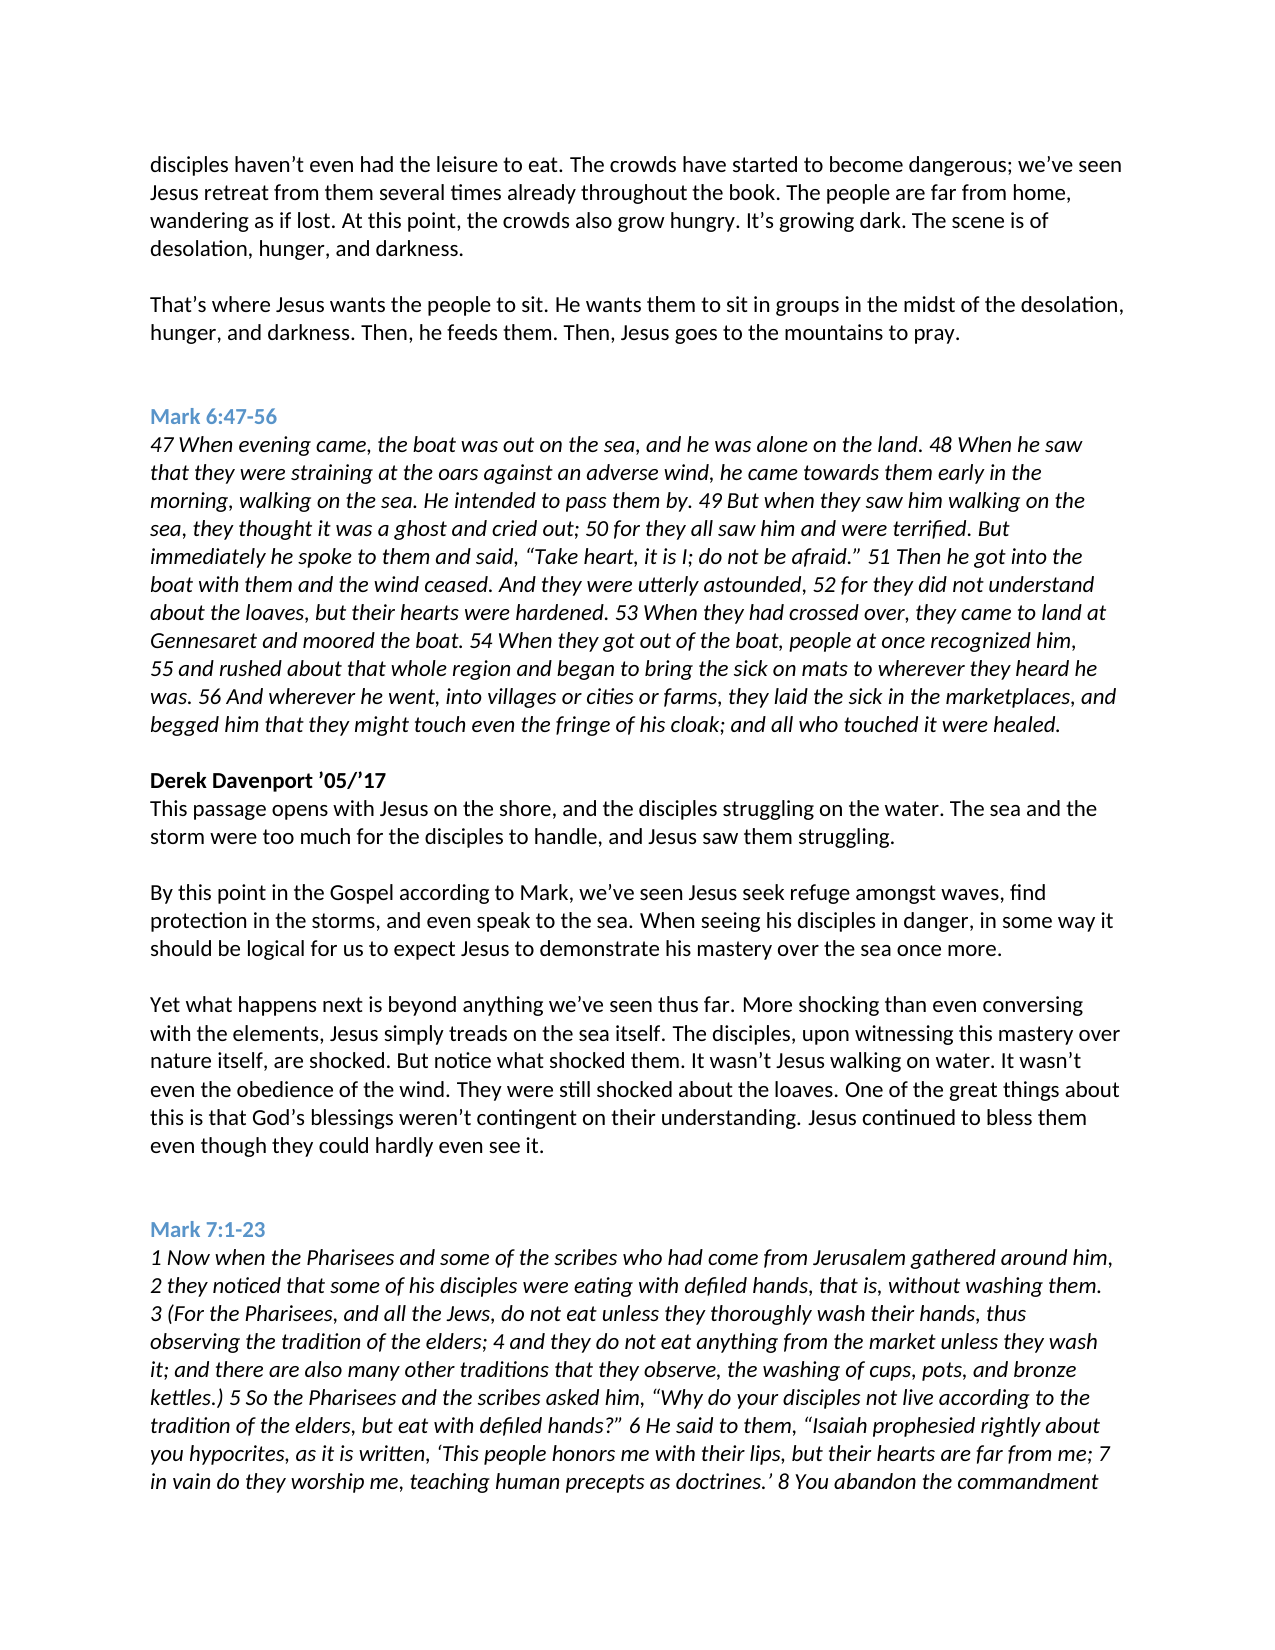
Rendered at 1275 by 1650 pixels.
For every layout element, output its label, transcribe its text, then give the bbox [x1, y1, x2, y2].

text Derek Davenport ’05/’17 [150, 766, 1125, 794]
text This passage opens with Jesus on the shore, and the disciples struggling on the water. The sea and the storm were too much for the disciples to handle, and Jesus saw them struggling. [150, 794, 1125, 851]
text Yet what happens next is beyond anything we’ve seen thus far. More shocking than even conversing with the elements, Jesus simply treads on the sea itself. The disciples, upon witnessing this mastery over nature itself, are shocked. But notice what shocked them. It wasn’t Jesus walking on water. It wasn’t even the obedience of the wind. They were still shocked about the loaves. One of the great things about this is that God’s blessings weren’t contingent on their understanding. Jesus continued to bless them even though they could hardly even see it. [150, 991, 1125, 1159]
text Mark 7:1-23 [150, 1215, 1125, 1243]
text 47 When evening came, the boat was out on the sea, and he was alone on the land. 48 When he saw that they were straining at the oars against an adverse wind, he came towards them early in the morning, walking on the sea. He intended to pass them by. 49 But when they saw him walking on the sea, they thought it was a ghost and cried out; 50 for they all saw him and were terrified. But immediately he spoke to them and said, “Take heart, it is I; do not be afraid.” 51 Then he got into the boat with them and the wind ceased. And they were utterly astounded, 52 for they did not understand about the loaves, but their hearts were hardened. 53 When they had crossed over, they came to land at Gennesaret and moored the boat. 54 When they got out of the boat, people at once recognized him, 55 and rushed about that whole region and began to bring the sick on mats to wherever they heard he was. 56 And wherever he went, into villages or cities or farms, they laid the sick in the marketplaces, and begged him that they might touch even the fringe of his cloak; and all who touched it were healed. [150, 430, 1125, 738]
text That’s where Jesus wants the people to sit. He wants them to sit in groups in the midst of the desolation, hunger, and darkness. Then, he feeds them. Then, Jesus goes to the mountains to pray. [150, 290, 1125, 346]
text Mark 6:47-56 [150, 402, 1125, 430]
text By this point in the Gospel according to Mark, we’ve seen Jesus seek refuge amongst waves, find protection in the storms, and even speak to the sea. When seeing his disciples in danger, in some way it should be logical for us to expect Jesus to demonstrate his mastery over the sea once more. [150, 878, 1125, 963]
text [150, 1243, 1125, 1495]
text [150, 150, 1125, 262]
